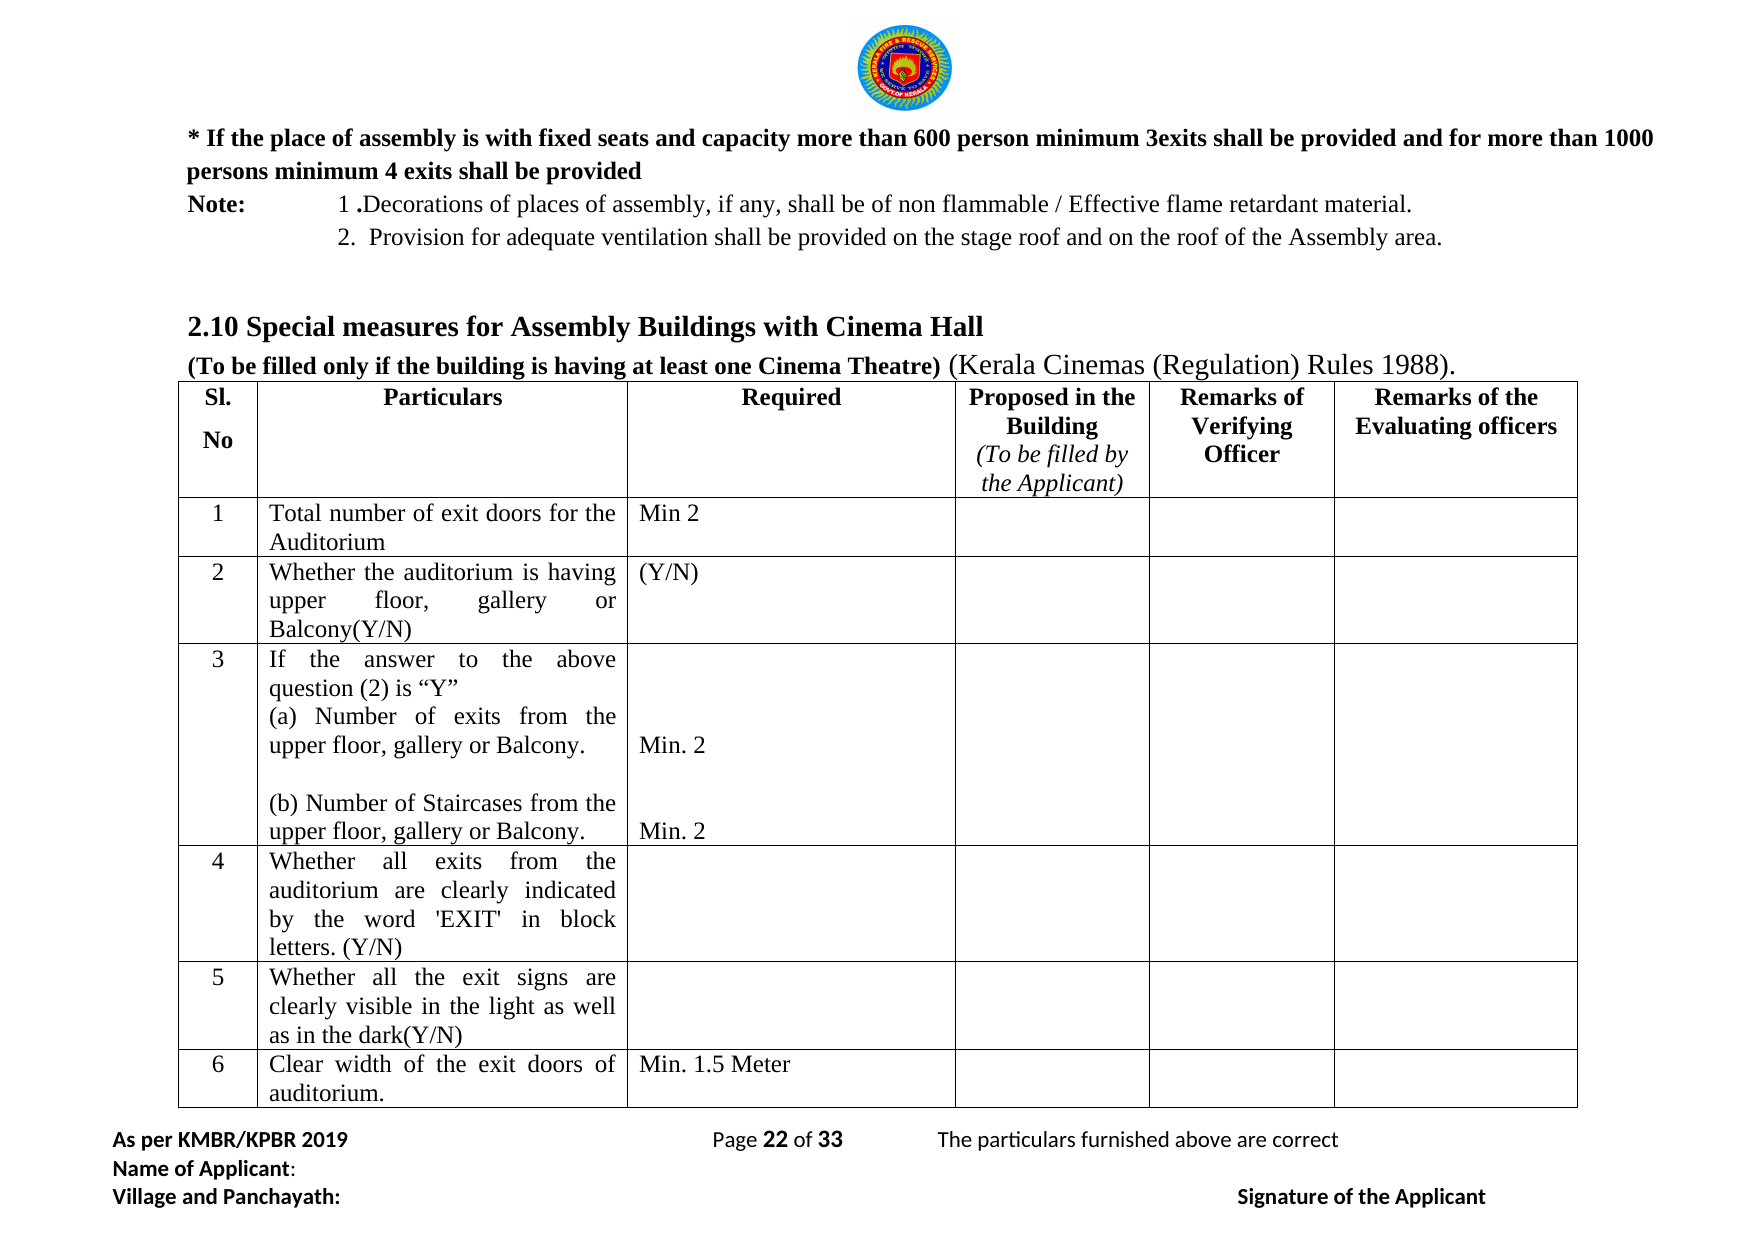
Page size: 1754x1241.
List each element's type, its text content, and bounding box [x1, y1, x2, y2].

text * If the place of assembly is with fixed seats and capacity more than 600 person minimum 3exits shall be provided and for more than 1000 persons minimum 4 exits shall be provided [186, 123, 1697, 185]
table_cell [628, 962, 955, 1048]
table_cell [1150, 962, 1334, 1048]
table_cell [1335, 557, 1577, 643]
table_cell [1150, 557, 1334, 643]
table_header Particulars [258, 382, 627, 497]
table_cell [956, 498, 1149, 556]
table_cell [1335, 1050, 1577, 1107]
table_cell [1335, 644, 1577, 845]
table_header Proposed in the Building (To be filled by the Applicant) [956, 382, 1149, 497]
table_cell [956, 557, 1149, 643]
table_cell Total number of exit doors for the Auditorium [258, 498, 627, 556]
text (To be filled only if the building is having at least one Cinema Theatre) (Kerala Cinemas (Regulation) Rules 1988). [187, 347, 1697, 381]
table_cell [1150, 644, 1334, 845]
table_cell Clear width of the exit doors of auditorium. [258, 1050, 627, 1107]
text 2. Provision for adequate ventilation shall be provided on the stage roof and on the roof of the Assembly area. [112, 222, 1697, 251]
table_cell Whether all the exit signs are clearly visible in the light as well as in the dark(Y/N) [258, 962, 627, 1048]
table_cell [956, 846, 1149, 961]
table_cell Min. 1.5 Meter [628, 1050, 955, 1107]
table_cell [956, 962, 1149, 1048]
table_header Sl. No [179, 382, 257, 497]
table_cell 2 [179, 557, 257, 643]
table_cell If the answer to the above question (2) is “Y” (a) Number of exits from the upper floor, gallery or Balcony. (b) Number of Staircases from the upper floor, gallery or Balcony. [258, 644, 627, 845]
picture [853, 18, 957, 123]
table_cell [628, 846, 955, 961]
table_cell Whether all exits from the auditorium are clearly indicated by the word 'EXIT' in block letters. (Y/N) [258, 846, 627, 961]
table_cell [956, 1050, 1149, 1107]
table_cell Min 2 [628, 498, 955, 556]
table_cell [1335, 498, 1577, 556]
table_cell Min. 2 Min. 2 [628, 644, 955, 845]
table_cell Whether the auditorium is having upper floor, gallery or Balcony(Y/N) [258, 557, 627, 643]
table_cell 3 [179, 644, 257, 845]
table_cell 4 [179, 846, 257, 961]
table_header Required [628, 382, 955, 497]
table_cell [1335, 962, 1577, 1048]
table_header Remarks of Verifying Officer [1150, 382, 1334, 497]
text 2.10 Special measures for Assembly Buildings with Cinema Hall [187, 309, 1697, 342]
table_cell [956, 644, 1149, 845]
table_cell [1335, 846, 1577, 961]
table_cell 5 [179, 962, 257, 1048]
table_cell [1150, 1050, 1334, 1107]
table_cell 1 [179, 498, 257, 556]
text Note: 1 .Decorations of places of assembly, if any, shall be of non flammable / Effective flame retardant material. [187, 189, 1697, 218]
table_cell [1150, 498, 1334, 556]
table_cell (Y/N) [628, 557, 955, 643]
table_cell [1150, 846, 1334, 961]
table_header Remarks of the Evaluating officers [1335, 382, 1577, 497]
table_cell 6 [179, 1050, 257, 1107]
